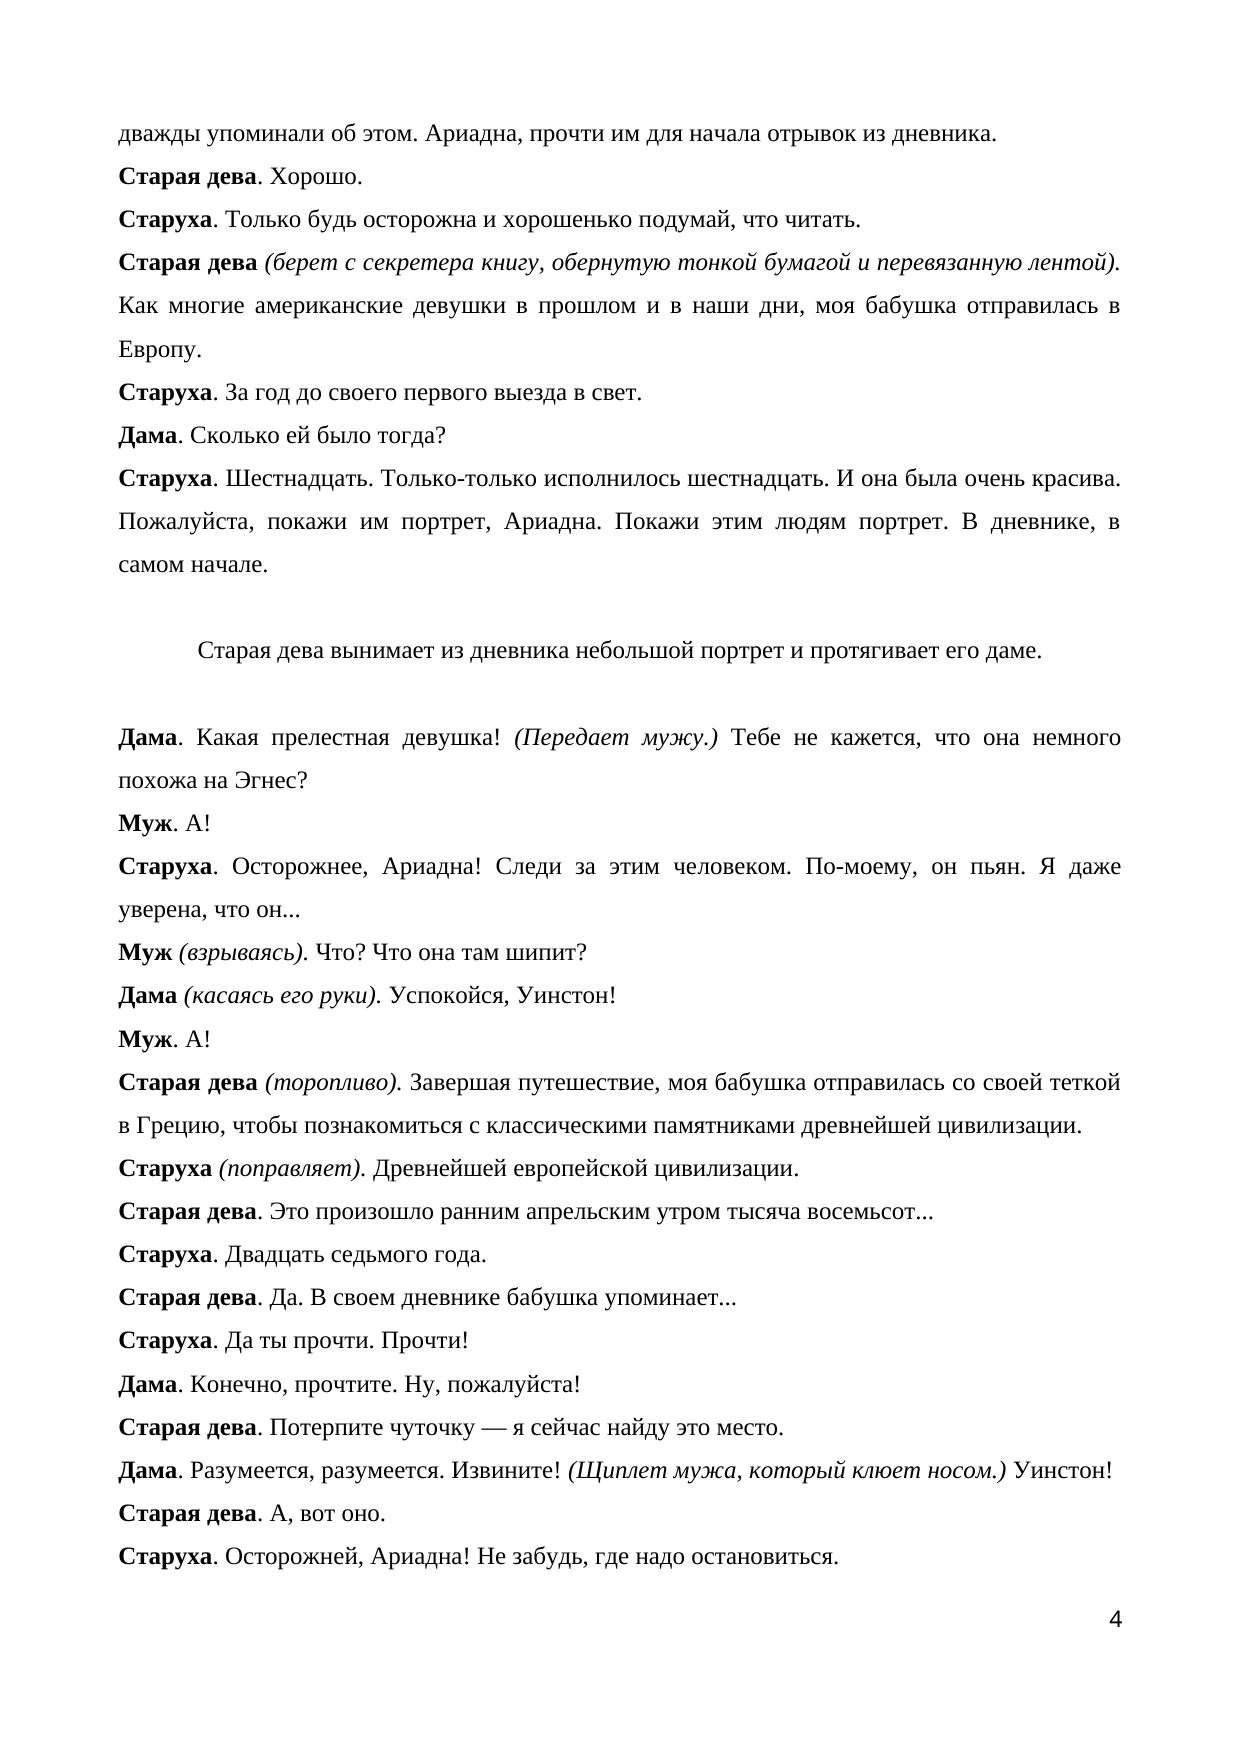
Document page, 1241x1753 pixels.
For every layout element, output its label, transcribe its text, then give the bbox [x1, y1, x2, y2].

text Дама. Сколько ей было тогда? [118, 420, 1122, 449]
text Старая дева (берет с секретера книгу, обернутую тонкой бумагой и перевязанную лентой). Как многие американские девушки в прошлом и в наши дни, моя бабушка отправилась в Европу. [118, 247, 1122, 362]
text Старуха. Осторожней, Ариадна! Не забудь, где надо остановиться. [118, 1541, 1122, 1570]
text Муж. А! [118, 808, 1122, 837]
text Старуха. За год до своего первого выезда в свет. [118, 377, 1122, 406]
text Старая дева. А, вот оно. [118, 1498, 1122, 1527]
text Муж (взрываясь). Что? Что она там шипит? [118, 937, 1122, 966]
text Старая дева (торопливо). Завершая путешествие, моя бабушка отправилась со своей теткой в Грецию, чтобы познакомиться с классическими памятниками древнейшей цивилизации. [118, 1067, 1122, 1139]
text Дама. Какая прелестная девушка! (Передает мужу.) Тебе не кажется, что она немного похожа на Эгнес? [118, 722, 1122, 794]
text Старуха. Осторожнее, Ариадна! Следи за этим человеком. По-моему, он пьян. Я даже уверена, что он... [118, 851, 1122, 923]
text Старая дева. Потерпите чуточку — я сейчас найду это место. [118, 1412, 1122, 1441]
text Дама (касаясь его руки). Успокойся, Уинстон! [118, 981, 1122, 1009]
text Старая дева. Хорошо. [118, 161, 1122, 190]
text Старая дева. Это произошло ранним апрельским утром тысяча восемьсот... [118, 1196, 1122, 1225]
text Старая дева вынимает из дневника небольшой портрет и протягивает его даме. [118, 636, 1122, 664]
text Старая дева. Да. В своем дневнике бабушка упоминает... [118, 1282, 1122, 1311]
text Старуха. Двадцать седьмого года. [118, 1239, 1122, 1268]
text Старуха. Шестнадцать. Только-только исполнилось шестнадцать. И она была очень красива. Пожалуйста, покажи им портрет, Ариадна. Покажи этим людям портрет. В дневнике, в самом начале. [118, 463, 1122, 578]
text Муж. А! [118, 1024, 1122, 1052]
text Старуха. Да ты прочти. Прочти! [118, 1326, 1122, 1354]
text Старуха (поправляет). Древнейшей европейской цивилизации. [118, 1153, 1122, 1182]
text Дама. Конечно, прочтите. Ну, пожалуйста! [118, 1369, 1122, 1397]
text Старуха. Только будь осторожна и хорошенько подумай, что читать. [118, 204, 1122, 233]
text Дама. Разумеется, разумеется. Извините! (Щиплет мужа, который клюет носом.) Уинстон! [118, 1455, 1122, 1484]
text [118, 118, 1122, 147]
